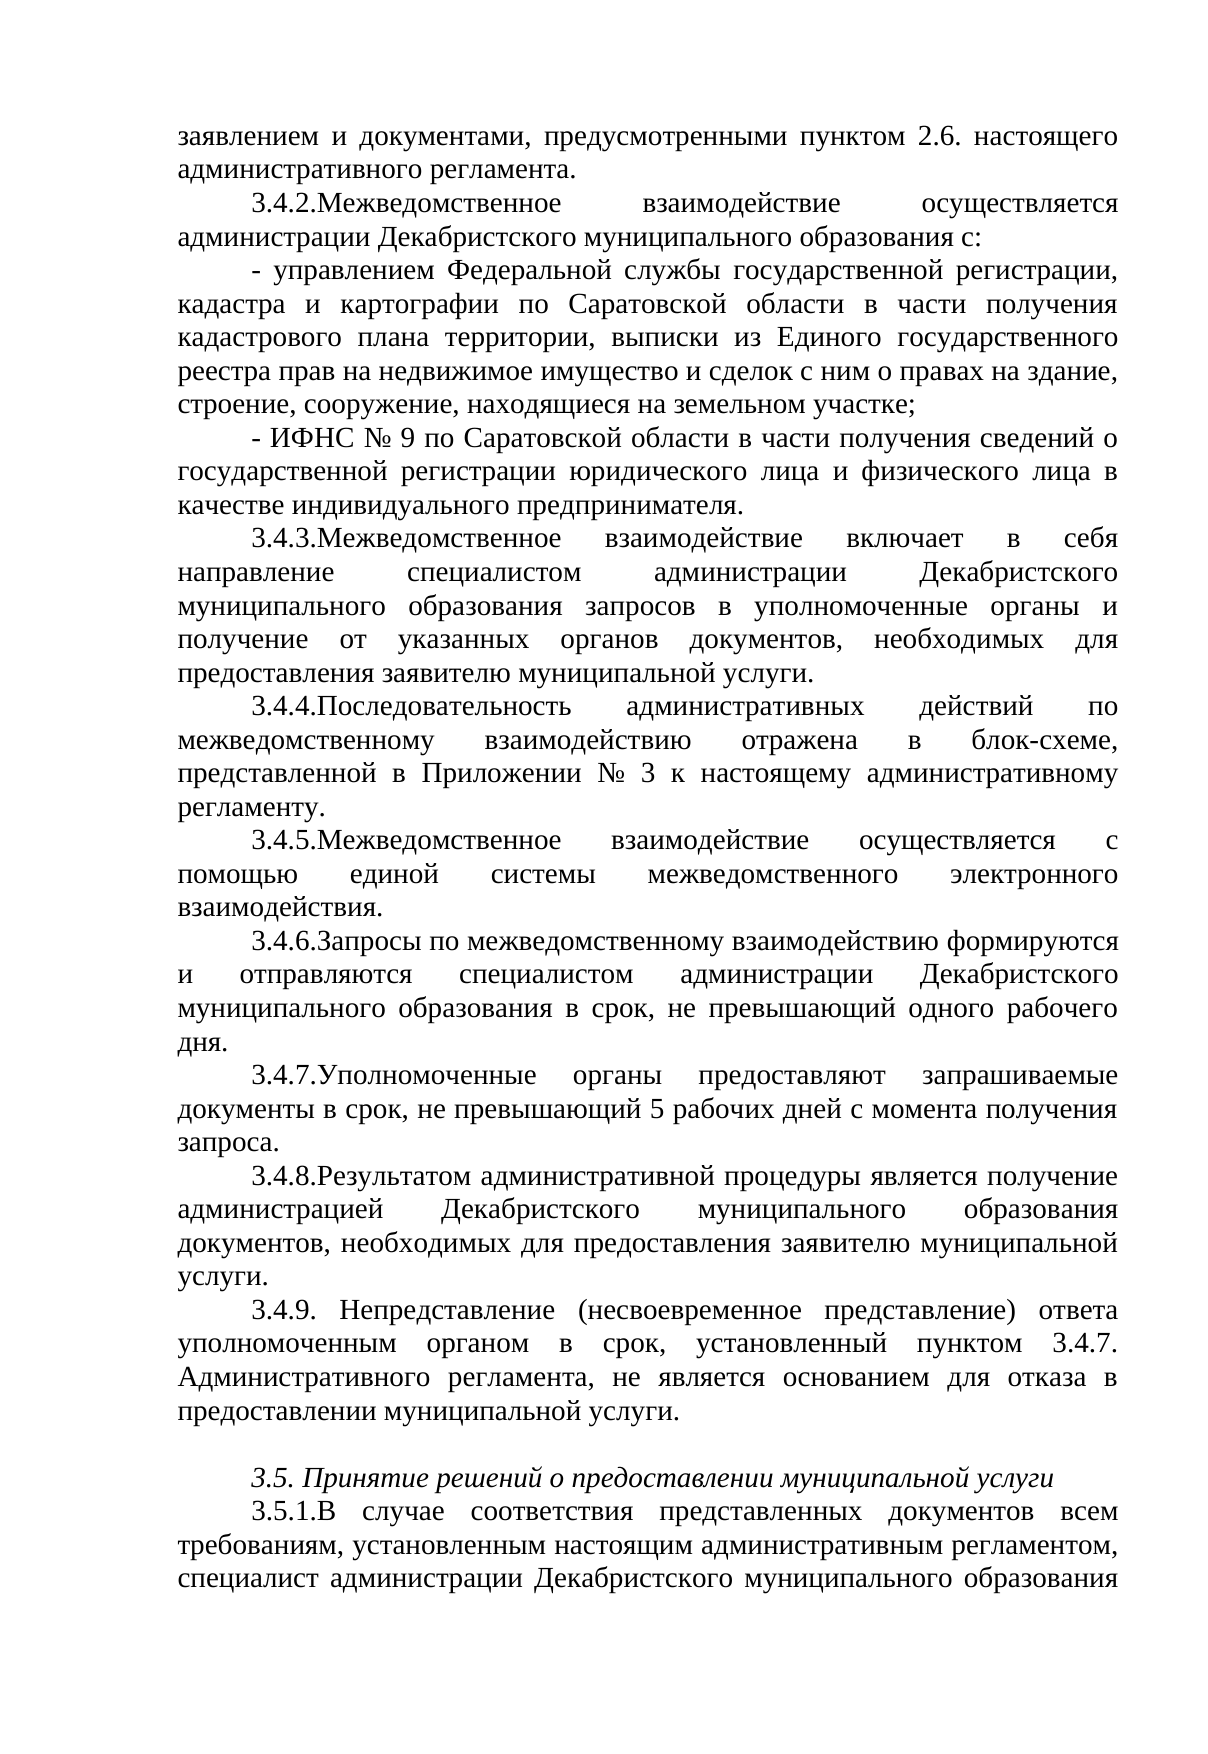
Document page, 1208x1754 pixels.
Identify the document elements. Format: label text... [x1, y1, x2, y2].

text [177, 118, 1119, 185]
text 3.4.8.Результатом административной процедуры является получение администрацией Декабристского муниципального образования документов, необходимых для предоставления заявителю муниципальной услуги. [177, 1158, 1119, 1292]
text 3.5. Принятие решений о предоставлении муниципальной услуги [177, 1460, 1119, 1493]
text 3.4.5.Межведомственное взаимодействие осуществляется с помощью единой системы межведомственного электронного взаимодействия. [177, 822, 1119, 923]
text - ИФНС № 9 по Саратовской области в части получения сведений о государственной регистрации юридического лица и физического лица в качестве индивидуального предпринимателя. [177, 420, 1119, 521]
text 3.4.2.Межведомственное взаимодействие осуществляется администрации Декабристского муниципального образования с: [177, 185, 1119, 252]
text 3.4.6.Запросы по межведомственному взаимодействию формируются и отправляются специалистом администрации Декабристского муниципального образования в срок, не превышающий одного рабочего дня. [177, 923, 1119, 1057]
text 3.4.3.Межведомственное взаимодействие включает в себя направление специалистом администрации Декабристского муниципального образования запросов в уполномоченные органы и получение от указанных органов документов, необходимых для предоставления заявителю муниципальной услуги. [177, 521, 1119, 688]
text 3.4.4.Последовательность административных действий по межведомственному взаимодействию отражена в блок-схеме, представленной в Приложении № 3 к настоящему административному регламенту. [177, 688, 1119, 822]
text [177, 1493, 1119, 1594]
text 3.4.9. Непредставление (несвоевременное представление) ответа уполномоченным органом в срок, установленный пунктом 3.4.7. Административного регламента, не является основанием для отказа в предоставлении муниципальной услуги. [177, 1292, 1119, 1426]
text 3.4.7.Уполномоченные органы предоставляют запрашиваемые документы в срок, не превышающий 5 рабочих дней с момента получения запроса. [177, 1057, 1119, 1158]
text - управлением Федеральной службы государственной регистрации, кадастра и картографии по Саратовской области в части получения кадастрового плана территории, выписки из Единого государственного реестра прав на недвижимое имущество и сделок с ним о правах на здание, строение, сооружение, находящиеся на земельном участке; [177, 252, 1119, 420]
